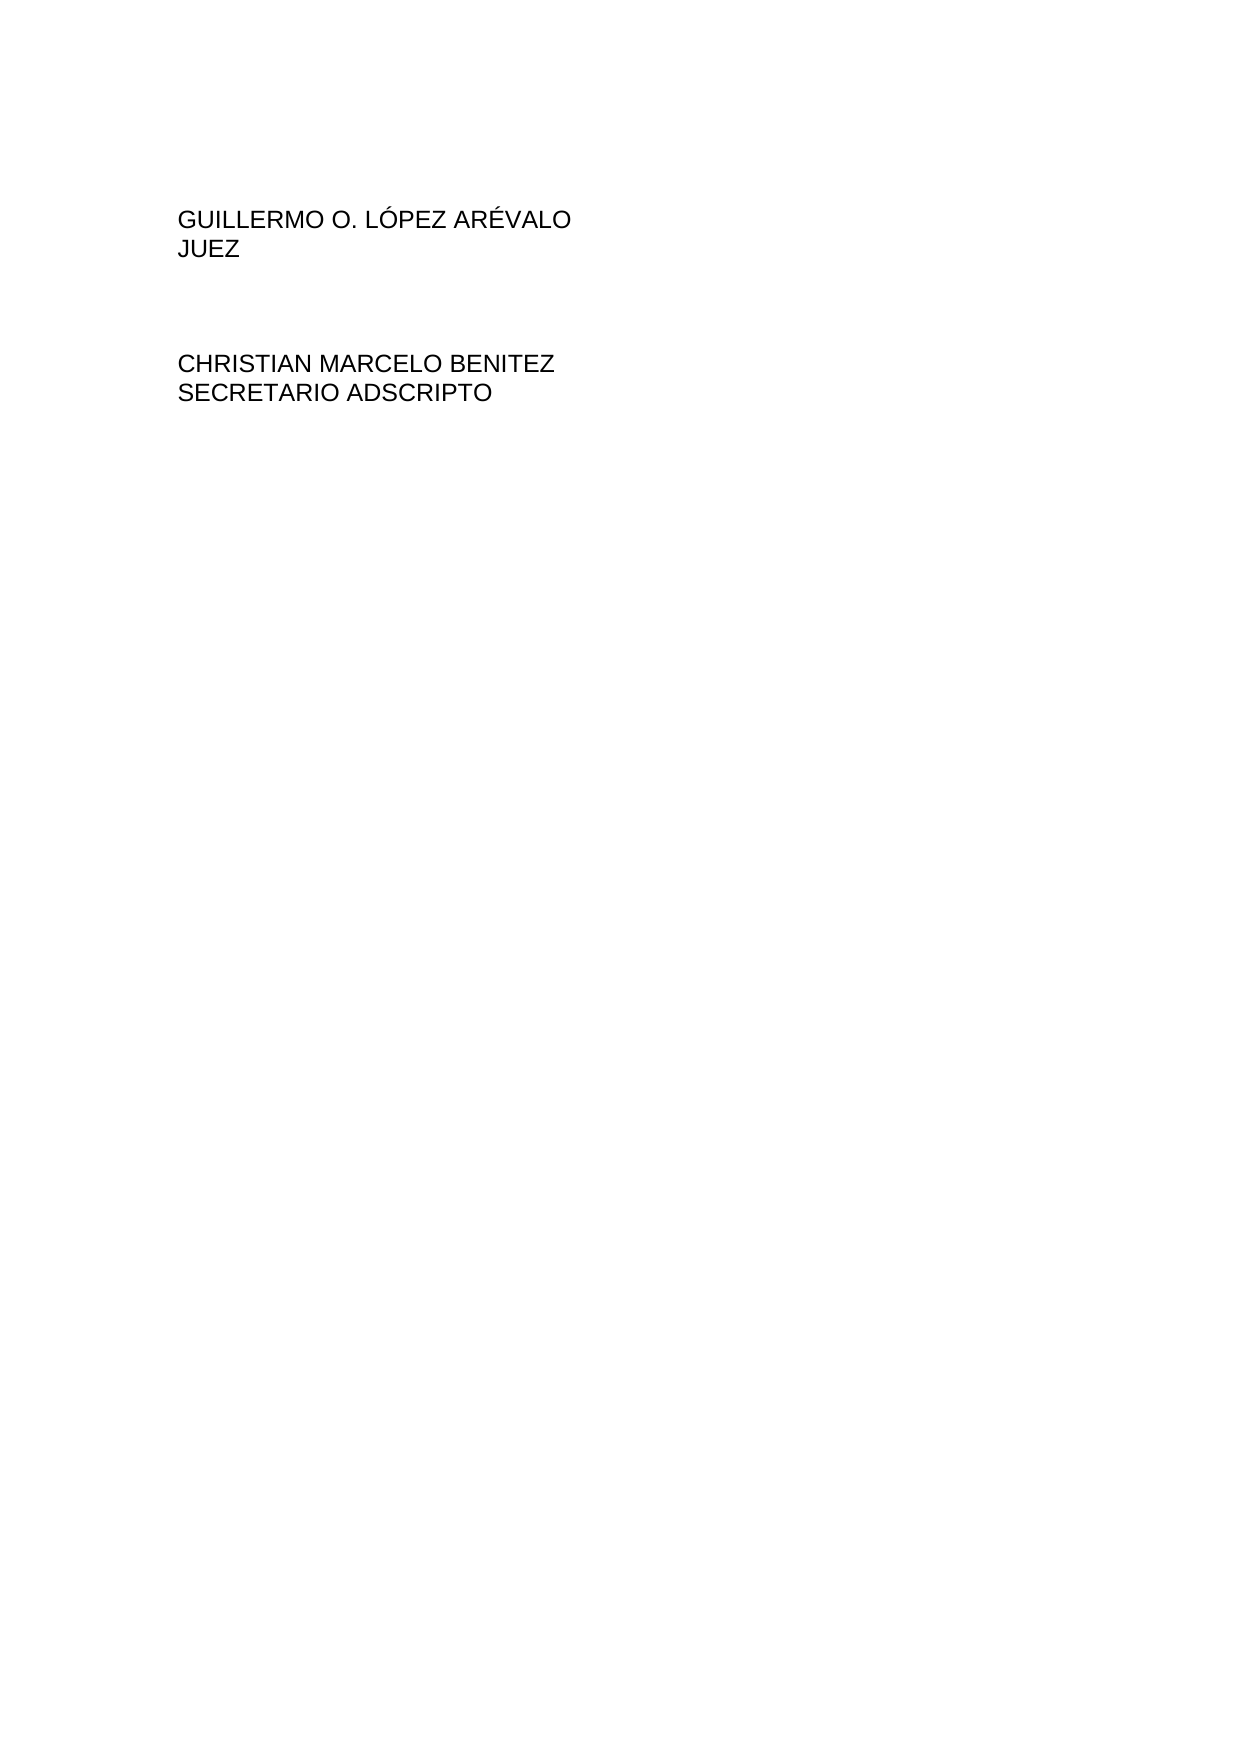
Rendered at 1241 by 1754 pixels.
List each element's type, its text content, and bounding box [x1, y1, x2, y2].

text CHRISTIAN MARCELO BENITEZ [177, 349, 1063, 378]
text JUEZ [177, 234, 1063, 263]
text SECRETARIO ADSCRIPTO [177, 378, 1063, 406]
text GUILLERMO O. LÓPEZ ARÉVALO [177, 205, 1063, 234]
